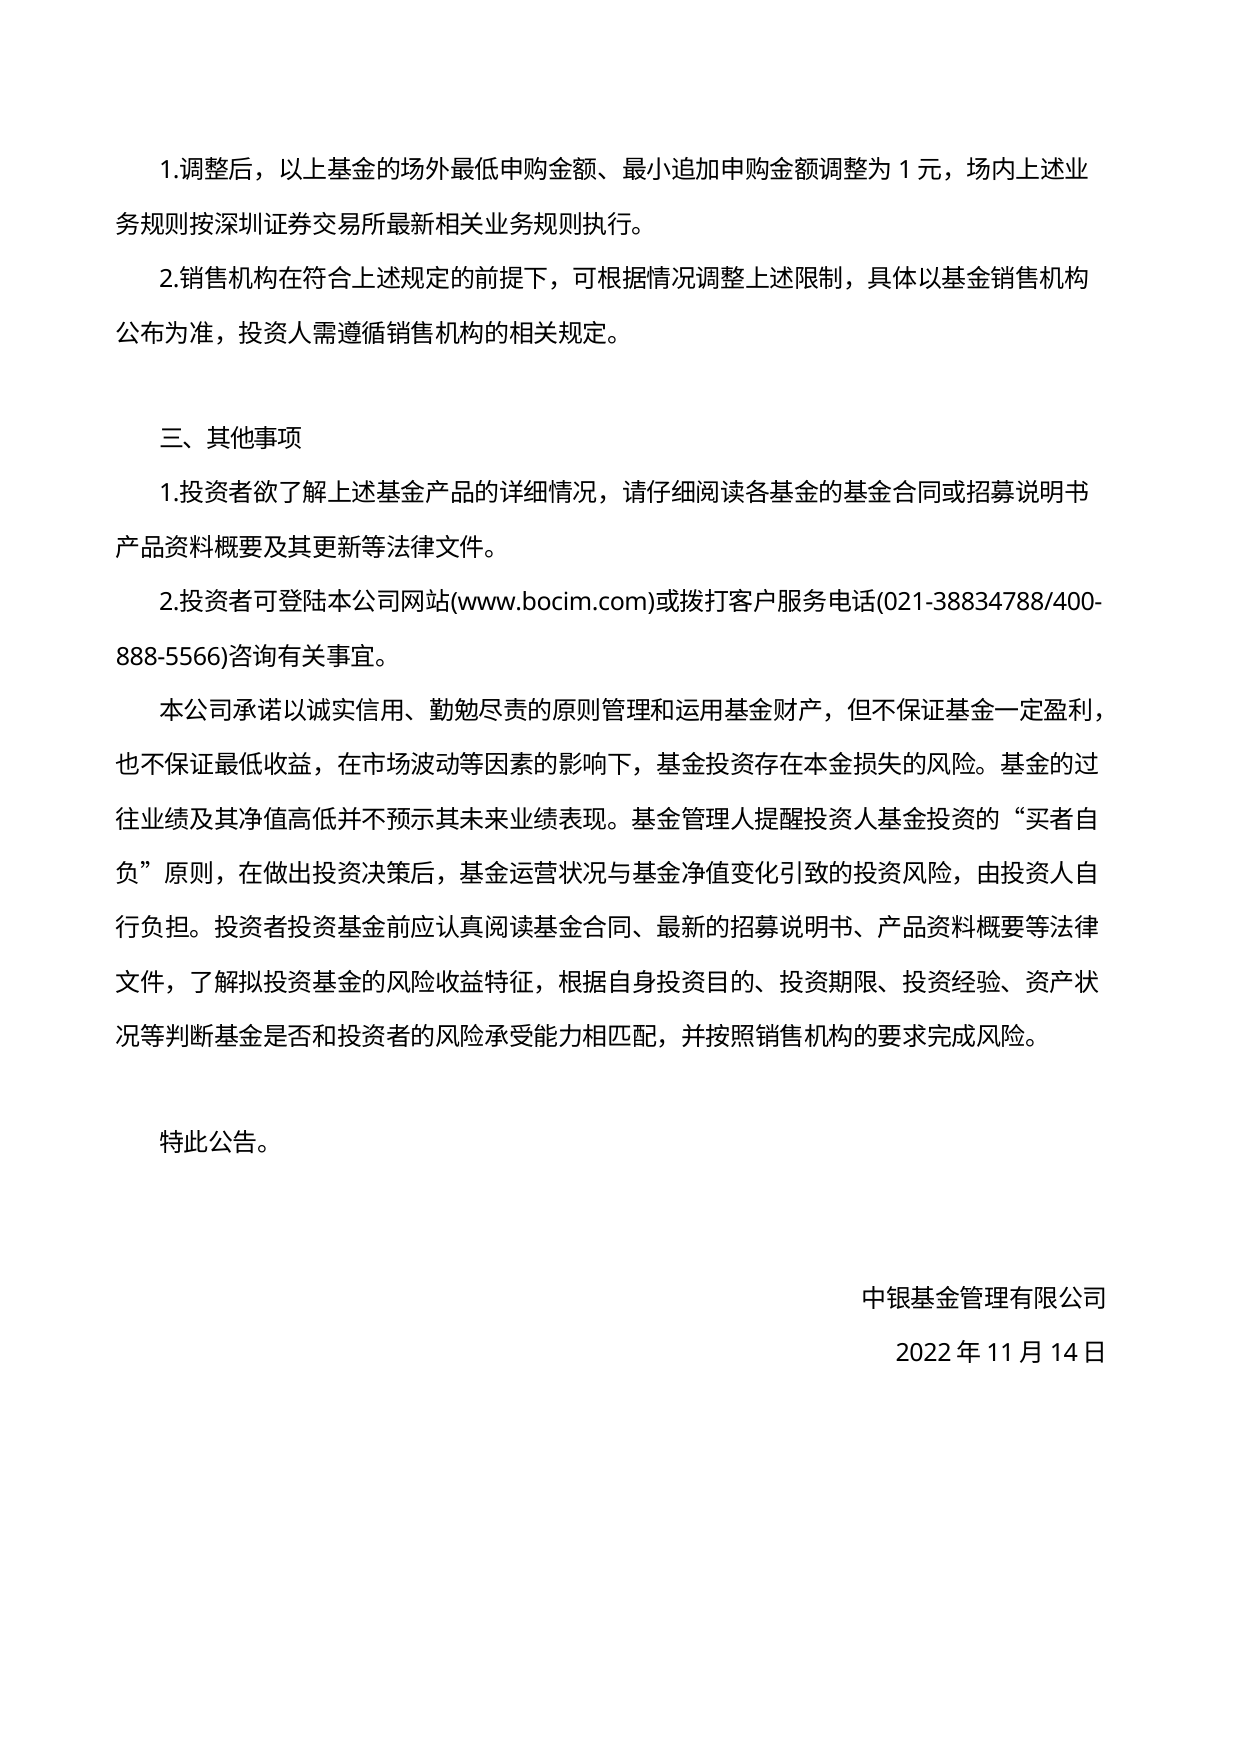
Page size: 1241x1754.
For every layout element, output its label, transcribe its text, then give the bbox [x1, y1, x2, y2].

text 中银基金管理有限公司 [116, 1278, 1108, 1315]
text 三、其他事项 [159, 418, 1128, 455]
text 特此公告。 [116, 1122, 1108, 1158]
text 2022年11月14日 [116, 1333, 1108, 1369]
text 2.销售机构在符合上述规定的前提下，可根据情况调整上述限制，具体以基金销售机构公布为准，投资人需遵循销售机构的相关规定。 [116, 259, 1108, 349]
text 1.投资者欲了解上述基金产品的详细情况，请仔细阅读各基金的基金合同或招募说明书产品资料概要及其更新等法律文件。 [116, 473, 1108, 563]
text 本公司承诺以诚实信用、勤勉尽责的原则管理和运用基金财产，但不保证基金一定盈利，也不保证最低收益，在市场波动等因素的影响下，基金投资存在本金损失的风险。基金的过往业绩及其净值高低并不预示其未来业绩表现。基金管理人提醒投资人基金投资的“买者自负”原则，在做出投资决策后，基金运营状况与基金净值变化引致的投资风险，由投资人自行负担。投资者投资基金前应认真阅读基金合同、最新的招募说明书、产品资料概要等法律文件，了解拟投资基金的风险收益特征，根据自身投资目的、投资期限、投资经验、资产状况等判断基金是否和投资者的风险承受能力相匹配，并按照销售机构的要求完成风险。 [116, 690, 1108, 1053]
text 1.调整后，以上基金的场外最低申购金额、最小追加申购金额调整为1元，场内上述业务规则按深圳证券交易所最新相关业务规则执行。 [116, 150, 1108, 241]
text 2.投资者可登陆本公司网站(www.bocim.com)或拨打客户服务电话(021-38834788/400-888-5566)咨询有关事宜。 [116, 582, 1108, 672]
